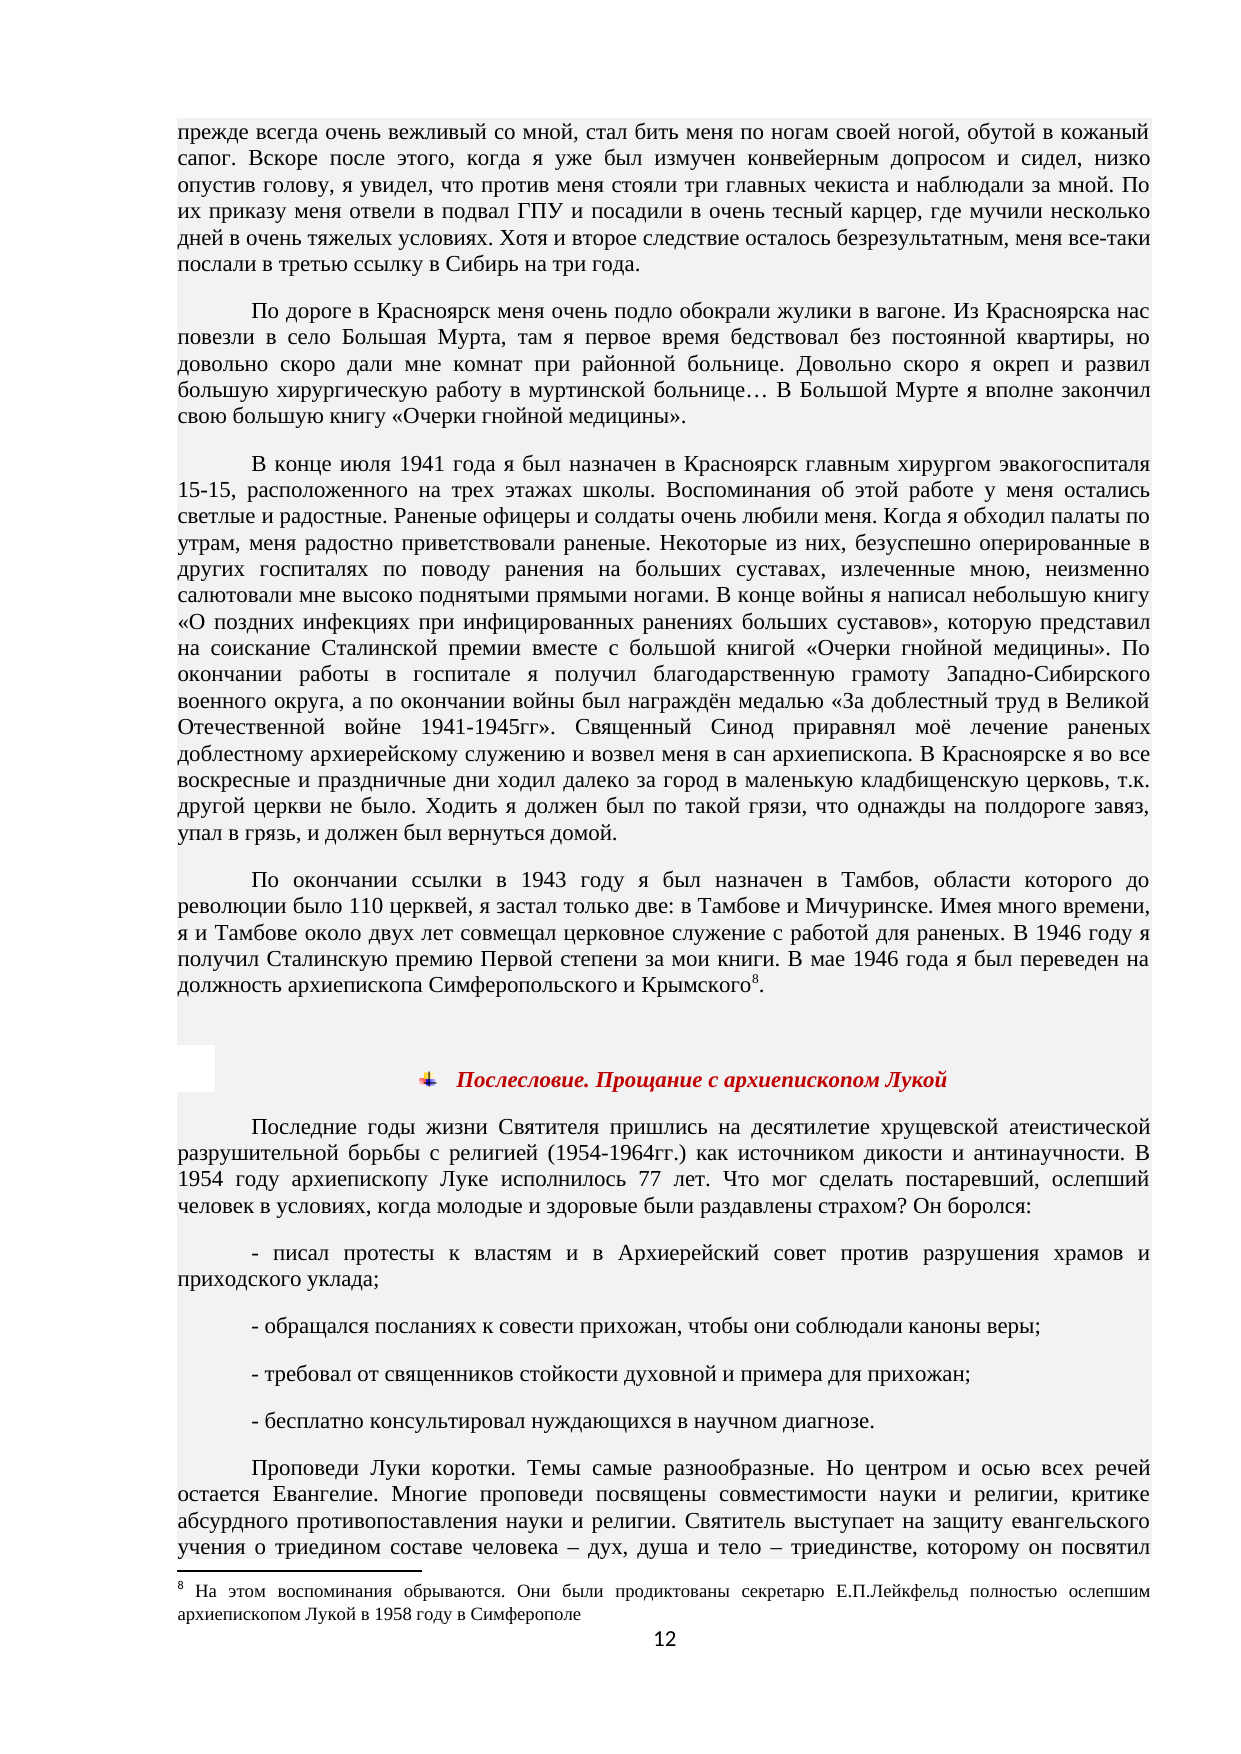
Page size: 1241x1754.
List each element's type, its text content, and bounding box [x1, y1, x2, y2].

text - обращался посланиях к совести прихожан, чтобы они соблюдали каноны веры; [177, 1313, 1152, 1339]
text - требовал от священников стойкости духовной и примера для прихожан; [177, 1360, 1152, 1386]
text Последние годы жизни Святителя пришлись на десятилетие хрущевской атеистической разрушительной борьбы с религией (1954-1964гг.) как источником дикости и антинаучности. В 1954 году архиепископу Луке исполнилось 77 лет. Что мог сделать постаревший, ослепший человек в условиях, когда молодые и здоровые были раздавлены страхом? Он боролся: [177, 1113, 1152, 1218]
text - писал протесты к властям и в Архиерейский совет против разрушения храмов и приходского уклада; [177, 1239, 1152, 1292]
picture [419, 1070, 437, 1087]
list Послесловие. Прощание с архиепископом Лукой [215, 1066, 1152, 1092]
text В конце июля 1941 года я был назначен в Красноярск главным хирургом эвакогоспиталя 15-15, расположенного на трех этажах школы. Воспоминания об этой работе у меня остались светлые и радостные. Раненые офицеры и солдаты очень любили меня. Когда я обходил палаты по утрам, меня радостно приветствовали раненые. Некоторые из них, безуспешно оперированные в других госпиталях по поводу ранения на больших суставах, излеченные мною, неизменно салютовали мне высоко поднятыми прямыми ногами. В конце войны я написал небольшую книгу «О поздних инфекциях при инфицированных ранениях больших суставов», которую представил на соискание Сталинской премии вместе с большой книгой «Очерки гнойной медицины». По окончании работы в госпитале я получил благодарственную грамоту Западно-Сибирского военного округа, а по окончании войны был награждён медалью «За доблестный труд в Великой Отечественной войне 1941-1945гг». Священный Синод приравнял моё лечение раненых доблестному архиерейскому служению и возвел меня в сан архиепископа. В Красноярске я во все воскресные и праздничные дни ходил далеко за город в маленькую кладбищенскую церковь, т.к. другой церкви не было. Ходить я должен был по такой грязи, что однажды на полдороге завяз, упал в грязь, и должен был вернуться домой. [177, 450, 1152, 845]
text По окончании ссылки в 1943 году я был назначен в Тамбов, области которого до революции было 110 церквей, я застал только две: в Тамбове и Мичуринске. Имея много времени, я и Тамбове около двух лет совмещал церковное служение с работой для раненых. В 1946 году я получил Сталинскую премию Первой степени за мои книги. В мае 1946 года я был переведен на должность архиепископа Симферопольского и Крымского. [177, 866, 1152, 998]
text По дороге в Красноярск меня очень подло обокрали жулики в вагоне. Из Красноярска нас повезли в село Большая Мурта, там я первое время бедствовал без постоянной квартиры, но довольно скоро дали мне комнат при районной больнице. Довольно скоро я окреп и развил большую хирургическую работу в муртинской больнице… В Большой Мурте я вполне закончил свою большую книгу «Очерки гнойной медицины». [177, 297, 1152, 429]
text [177, 118, 1152, 276]
text - бесплатно консультировал нуждающихся в научном диагнозе. [177, 1407, 1152, 1433]
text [177, 1454, 1152, 1559]
